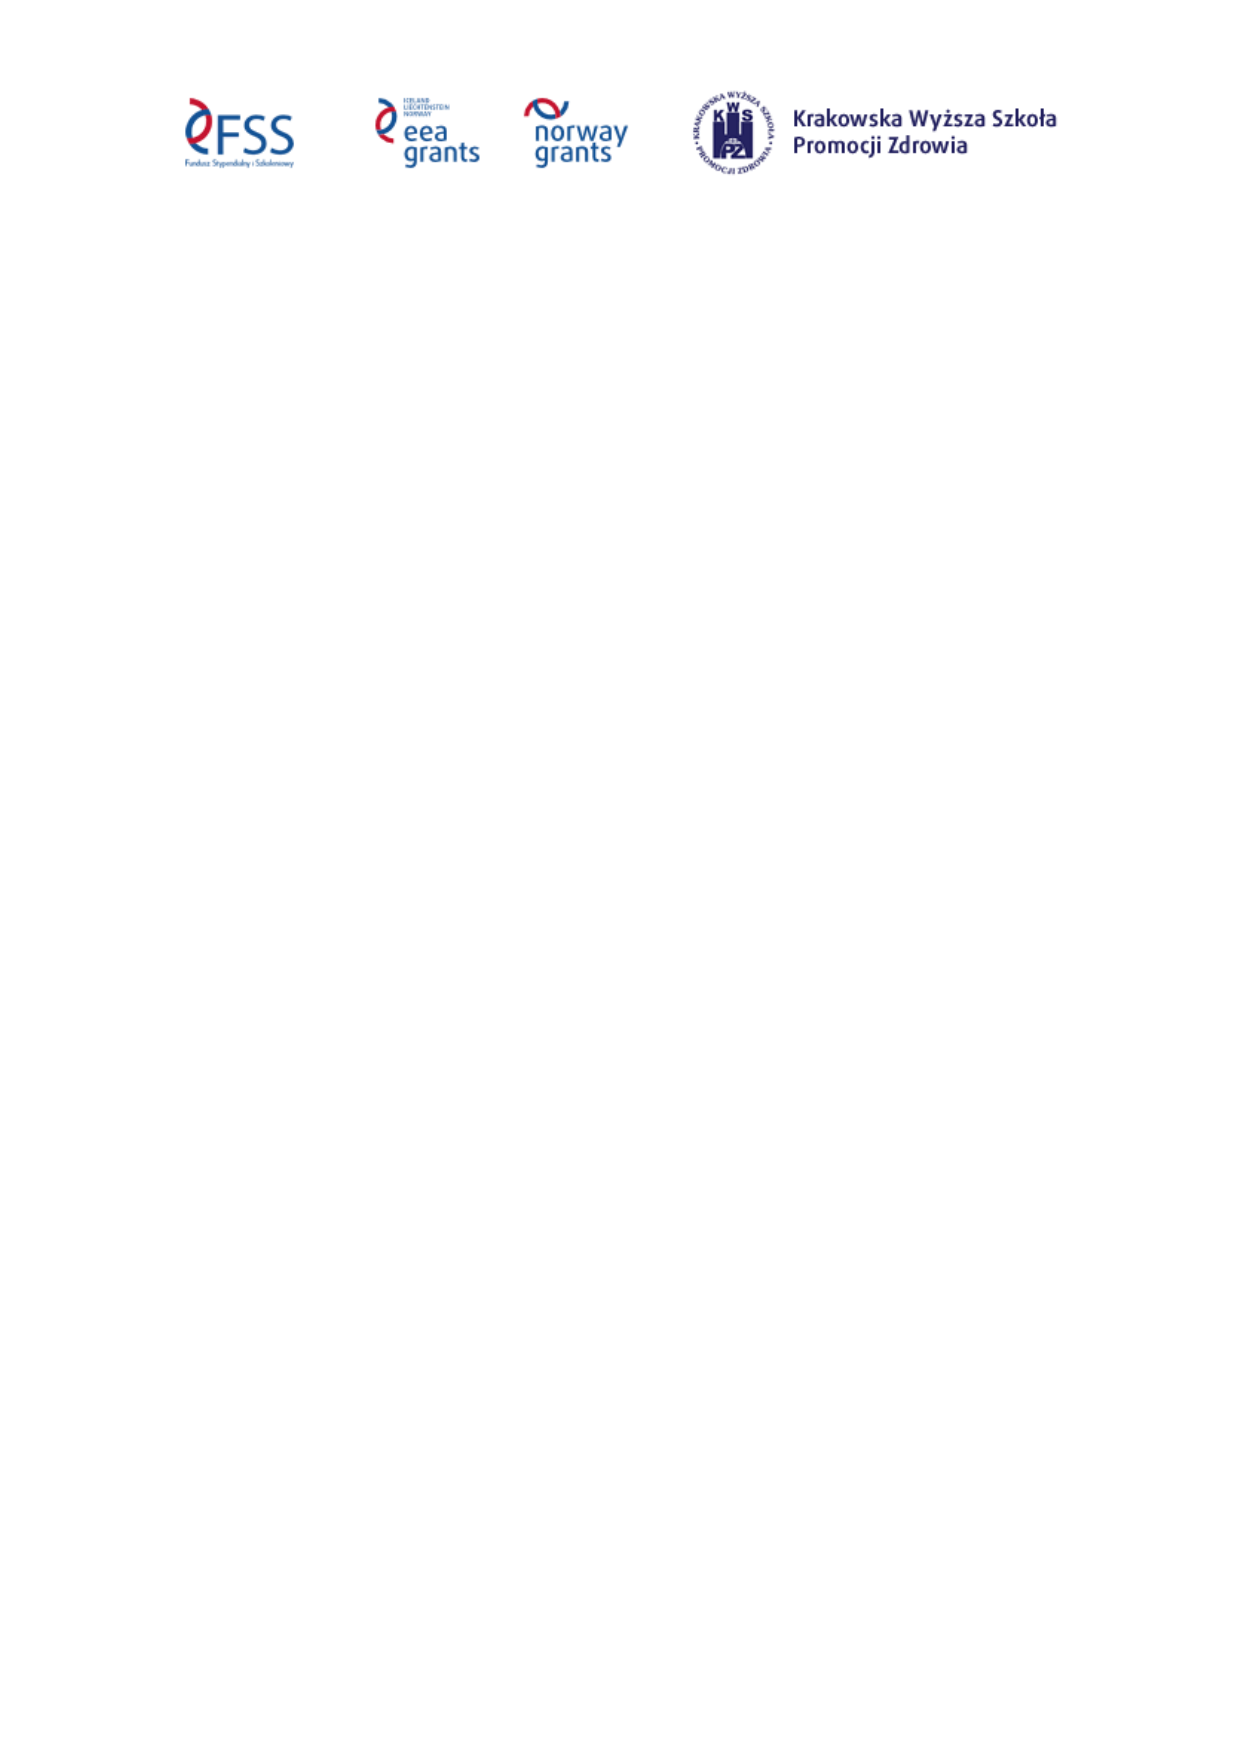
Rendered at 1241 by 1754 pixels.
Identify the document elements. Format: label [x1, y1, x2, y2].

picture [147, 73, 1093, 192]
